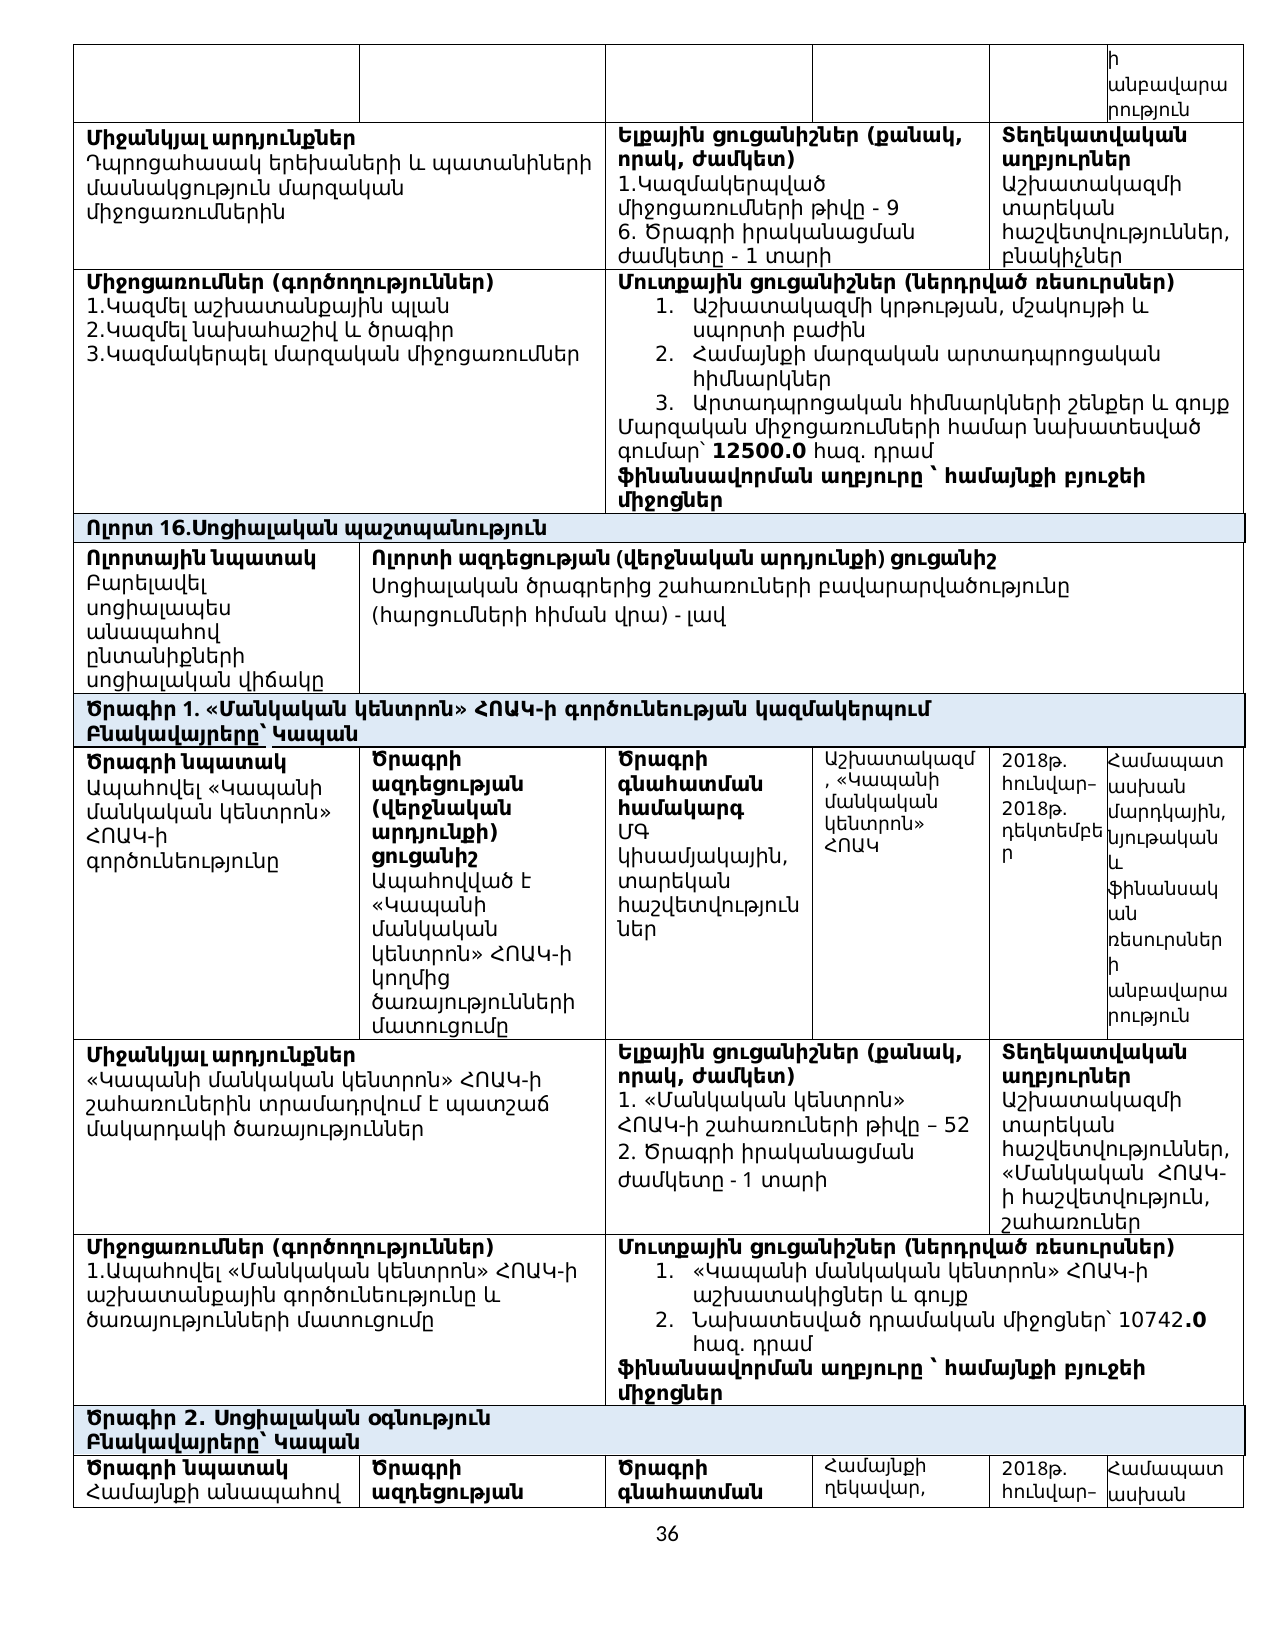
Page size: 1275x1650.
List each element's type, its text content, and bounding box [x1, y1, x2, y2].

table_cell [360, 1456, 605, 1507]
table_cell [606, 45, 812, 122]
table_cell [813, 45, 989, 122]
table_cell Ծրագիր 1. «Մանկական կենտրոն» ՀՈԱԿ-ի գործունեության կազմակերպում Բնակավայրերը՝ Կապան [74, 694, 1244, 746]
table_cell Ծրագրի գնահատման համակարգ ՄԳ կիսամյակային, տարեկան հաշվետվություններ [606, 748, 812, 1039]
table_cell Ծրագրի նպատակ Ապահովել «Կապանի մանկական կենտրոն» ՀՈԱԿ-ի գործունեությունը [74, 748, 359, 1039]
table_cell Համապատասխան մարդկային, նյութական և ֆինանսական ռեսուրսների անբավարարություն [1108, 748, 1243, 1039]
table_cell Ծրագիր 2. Սոցիալական օգնություն Բնակավայրերը՝ Կապան [74, 1406, 1244, 1454]
table_cell Տեղեկատվական աղբյուրներ Աշխատակազմի տարեկան հաշվետվություններ, «Մանկական ՀՈԱԿ-ի հաշվետվություն, շահառուներ [990, 1040, 1243, 1234]
table_cell Ծրագրի ազդեցության (վերջնական արդյունքի) ցուցանիշ Ապահովված է «Կապանի մանկական կենտրոն» ՀՈԱԿ-ի կողմից ծառայությունների մատուցումը [360, 748, 605, 1039]
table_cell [1108, 1456, 1243, 1507]
table_cell 2018թ. հունվար– 2018թ. դեկտեմբեր [990, 748, 1107, 1039]
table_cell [74, 45, 359, 122]
table_cell Միջոցառումներ (գործողություններ) 1.Ապահովել «Մանկական կենտրոն» ՀՈԱԿ-ի աշխատանքային գործունեությունը և ծառայությունների մատուցումը [74, 1235, 605, 1405]
table_cell Միջոցառումներ (գործողություններ) 1.Կազմել աշխատանքային պլան 2.Կազմել նախահաշիվ և ծրագիր 3.Կազմակերպել մարզական միջոցառումներ [74, 270, 605, 512]
table_cell Միջանկյալ արդյունքներ Դպրոցահասակ երեխաների և պատանիների մասնակցություն մարզական միջոցառումներին [74, 123, 605, 269]
table_cell Ելքային ցուցանիշներ (քանակ, որակ, ժամկետ) 1. «Մանկական կենտրոն» ՀՈԱԿ-ի շահառուների թիվը – 52 2. Ծրագրի իրականացման ժամկետը - 1 տարի [606, 1040, 989, 1234]
table_cell Մուտքային ցուցանիշներ (ներդրված ռեսուրսներ) «Կապանի մանկական կենտրոն» ՀՈԱԿ-ի աշխատակիցներ և գույք Նախատեսված դրամական միջոցներ՝ 10742.0 հազ. դրամ ֆինանսավորման աղբյուրը ՝ համայնքի բյուջեի միջոցներ [606, 1235, 1243, 1405]
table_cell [990, 1456, 1107, 1507]
table_cell Մուտքային ցուցանիշներ (ներդրված ռեսուրսներ) Աշխատակազմի կրթության, մշակույթի և սպորտի բաժին Համայնքի մարզական արտադպրոցական հիմնարկներ Արտադպրոցական հիմնարկների շենքեր և գույք Մարզական միջոցառումների համար նախատեսված գումար՝ 12500.0 հազ. դրամ ֆինանսավորման աղբյուրը ՝ համայնքի բյուջեի միջոցներ [606, 270, 1243, 512]
table_cell Ոլորտի ազդեցության (վերջնական արդյունքի) ցուցանիշ Սոցիալական ծրագրերից շահառուների բավարարվածությունը (հարցումների հիման վրա) - լավ [360, 543, 1243, 693]
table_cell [360, 45, 605, 122]
table_cell Ոլորտային նպատակ Բարելավել սոցիալապես անապահով ընտանիքների սոցիալական վիճակը [74, 543, 359, 693]
table_cell Միջանկյալ արդյունքներ «Կապանի մանկական կենտրոն» ՀՈԱԿ-ի շահառուներին տրամադրվում է պատշաճ մակարդակի ծառայություններ [74, 1040, 605, 1234]
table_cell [813, 1456, 989, 1507]
table_cell Աշխատակազմ, «Կապանի մանկական կենտրոն» ՀՈԱԿ [813, 748, 989, 1039]
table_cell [606, 1456, 812, 1507]
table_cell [74, 1456, 359, 1507]
table_cell Տեղեկատվական աղբյուրներ Աշխատակազմի տարեկան հաշվետվություններ, բնակիչներ [990, 123, 1243, 269]
table_cell Ելքային ցուցանիշներ (քանակ, որակ, ժամկետ) 1.Կազմակերպված միջոցառումների թիվը - 9 6. Ծրագրի իրականացման ժամկետը - 1 տարի [606, 123, 989, 269]
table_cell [1108, 45, 1243, 122]
table_cell Ոլորտ 16.Սոցիալական պաշտպանություն [74, 514, 1244, 542]
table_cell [990, 45, 1107, 122]
